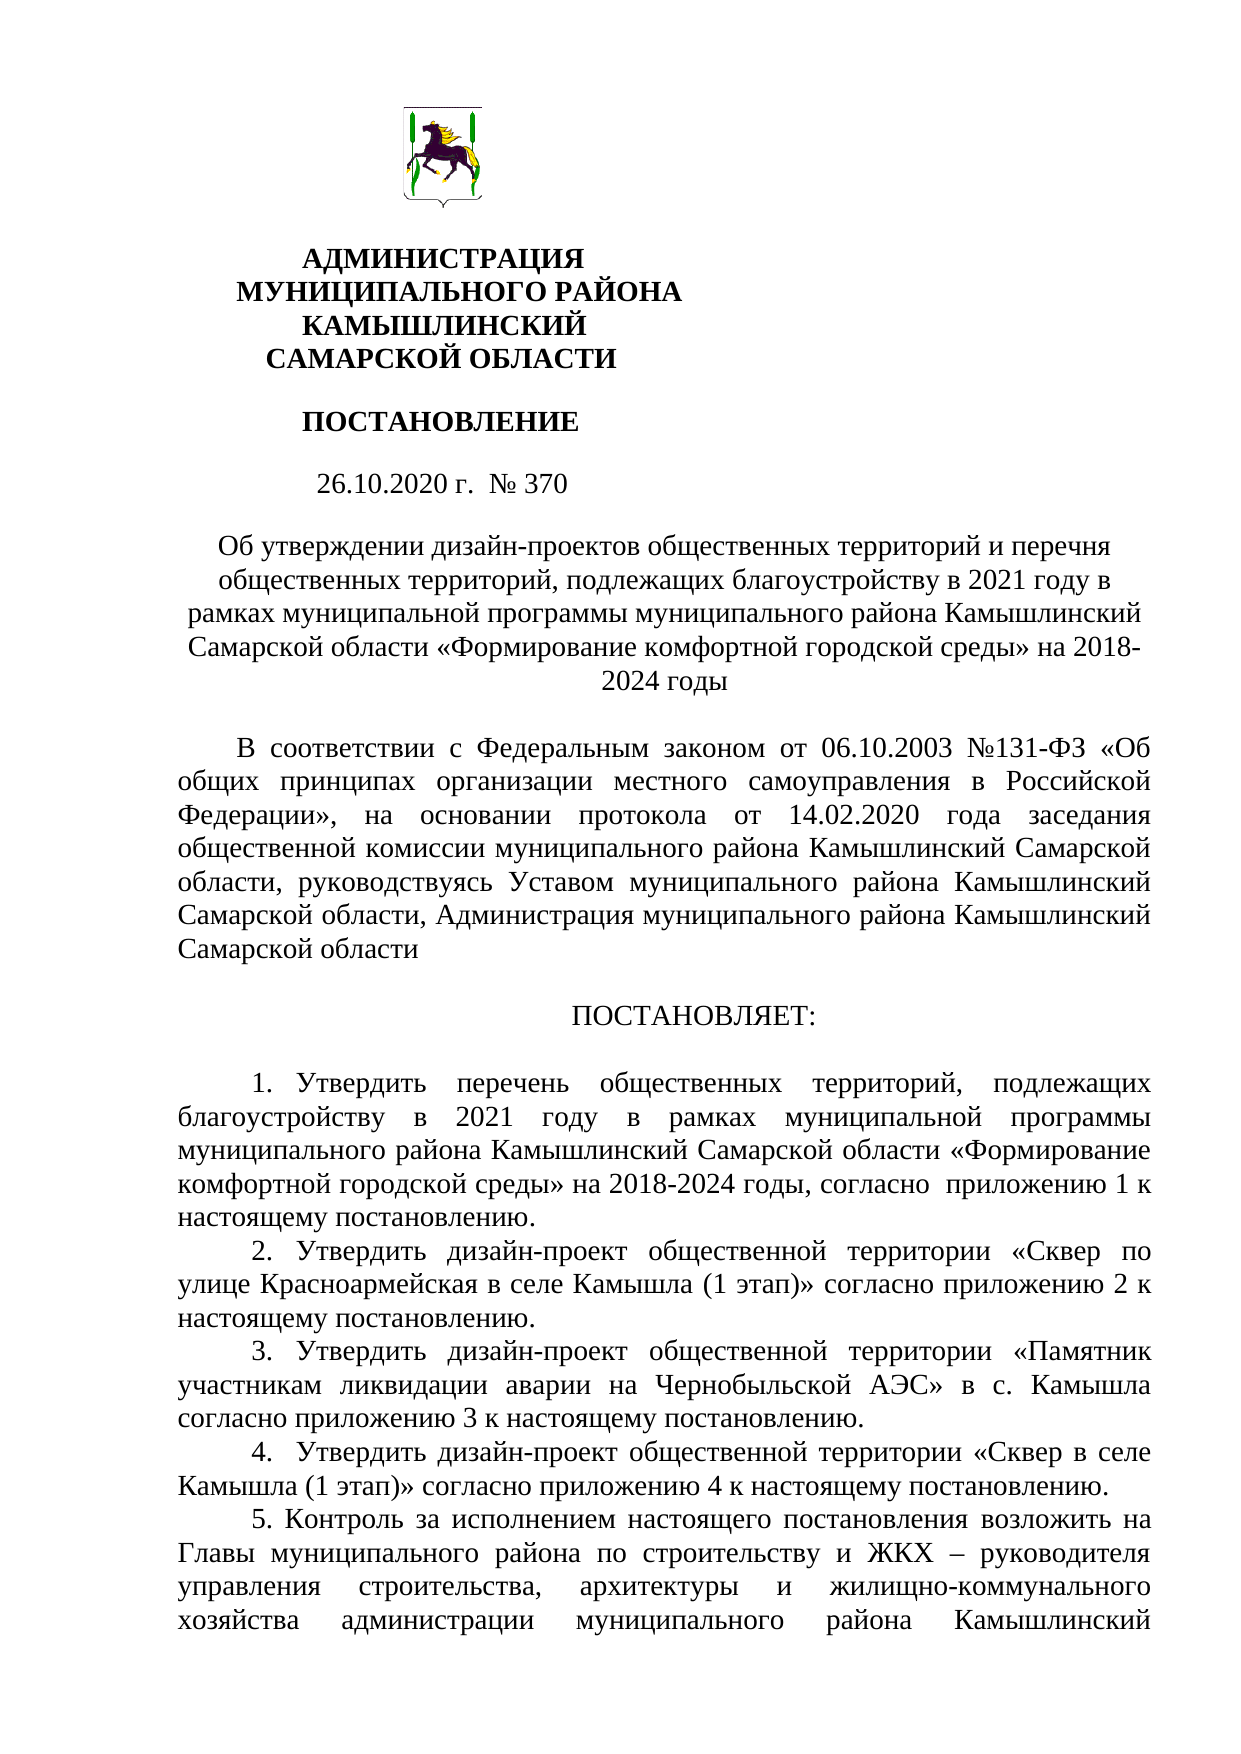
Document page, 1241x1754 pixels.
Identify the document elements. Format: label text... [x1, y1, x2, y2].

list Утвердить перечень общественных территорий, подлежащих благоустройству в 2021 году в рамках муниципальной программы муниципального района Камышлинский Самарской области «Формирование комфортной городской среды» на 2018-2024 годы, согласно приложению 1 к настоящему постановлению. [177, 1065, 1152, 1233]
list Утвердить дизайн-проект общественной территории «Сквер в селе Камышла (1 этап)» согласно приложению 4 к настоящему постановлению. [177, 1434, 1152, 1501]
text Об утверждении дизайн-проектов общественных территорий и перечня общественных территорий, подлежащих благоустройству в 2021 году в рамках муниципальной программы муниципального района Камышлинский Самарской области «Формирование комфортной городской среды» на 2018-2024 годы [177, 528, 1152, 696]
text ПОСТАНОВЛЯЕТ: [177, 998, 1152, 1032]
text В соответствии с Федеральным законом от 06.10.2003 №131-ФЗ «Об общих принципах организации местного самоуправления в Российской Федерации», на основании протокола от 14.02.2020 года заседания общественной комиссии муниципального района Камышлинский Самарской области, руководствуясь Уставом муниципального района Камышлинский Самарской области, Администрация муниципального района Камышлинский Самарской области [177, 730, 1152, 964]
text КАМЫШЛИНСКИЙ [177, 308, 1152, 342]
text 26.10.2020 г. № 370 [177, 466, 1152, 500]
list Утвердить дизайн-проект общественной территории «Памятник участникам ликвидации аварии на Чернобыльской АЭС» в с. Камышла согласно приложению 3 к настоящему постановлению. [177, 1333, 1152, 1434]
picture [403, 107, 482, 208]
text АДМИНИСТРАЦИЯ [177, 241, 1152, 274]
subtitle САМАРСКОЙ ОБЛАСТИ [177, 342, 1152, 375]
text ПОСТАНОВЛЕНИЕ [177, 404, 1152, 437]
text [177, 1501, 1152, 1635]
subtitle МУНИЦИПАЛЬНОГО РАЙОНА [177, 274, 1240, 308]
list Утвердить дизайн-проект общественной территории «Сквер по улице Красноармейская в селе Камышла (1 этап)» согласно приложению 2 к настоящему постановлению. [177, 1233, 1152, 1333]
